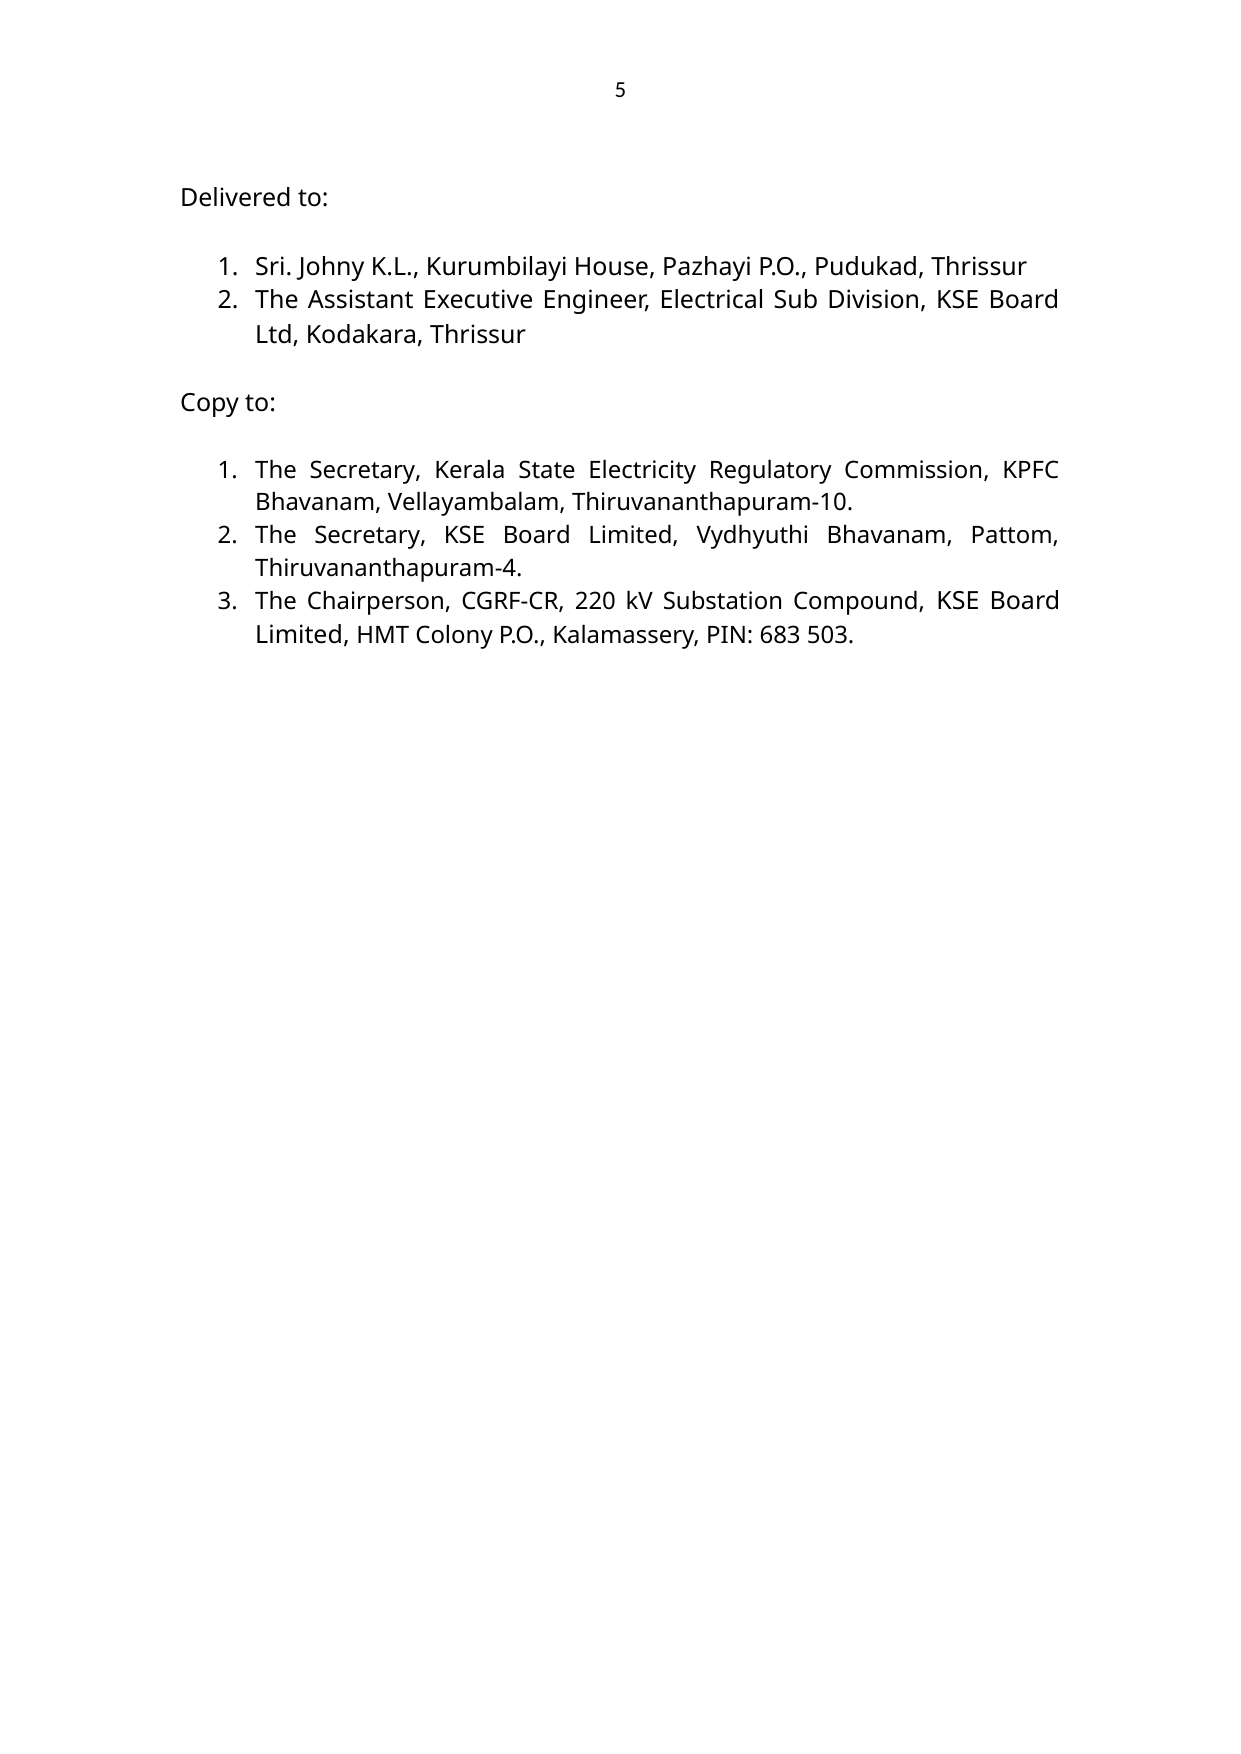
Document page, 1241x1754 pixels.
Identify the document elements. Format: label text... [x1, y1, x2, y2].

list The Secretary, Kerala State Electricity Regulatory Commission, KPFC Bhavanam, Vellayambalam, Thiruvananthapuram-10. [217, 452, 1060, 518]
list Sri. Johny K.L., Kurumbilayi House, Pazhayi P.O., Pudukad, Thrissur [217, 248, 1060, 282]
list The Assistant Executive Engineer, Electrical Sub Division, KSE Board Ltd, Kodakara, Thrissur [217, 282, 1060, 350]
list The Secretary, KSE Board Limited, Vydhyuthi Bhavanam, Pattom, Thiruvananthapuram-4. [217, 518, 1060, 583]
text Delivered to: [180, 180, 1060, 214]
list The Chairperson, CGRF-CR, 220 kV Substation Compound, KSE Board Limited, HMT Colony P.O., Kalamassery, PIN: 683 503. [217, 583, 1060, 651]
text Copy to: [180, 384, 1060, 418]
